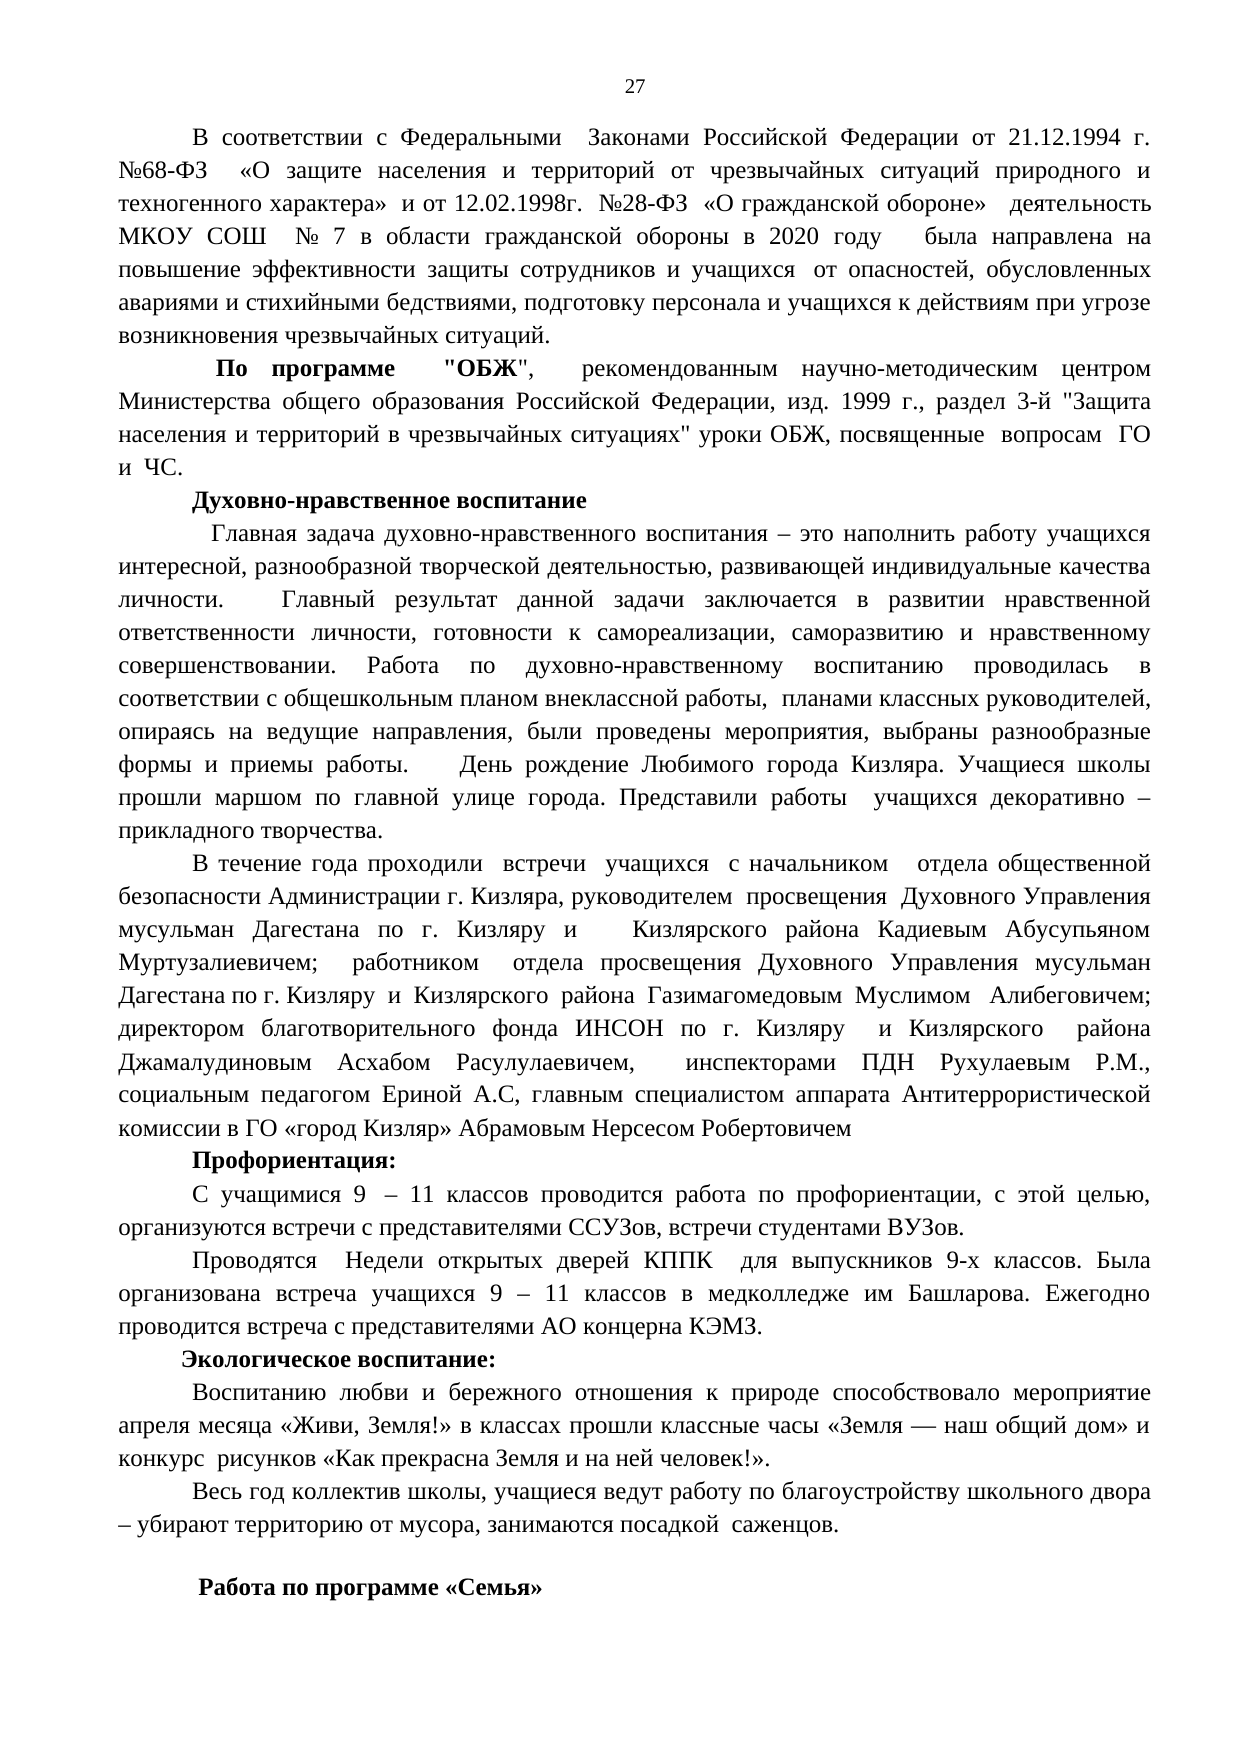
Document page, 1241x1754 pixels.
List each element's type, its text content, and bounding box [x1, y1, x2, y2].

text Проводятся Недели открытых дверей КППК для выпускников 9-х классов. Была организована встреча учащихся 9 – 11 классов в медколледже им Башларова. Ежегодно проводится встреча с представителями АО концерна КЭМЗ. [118, 1245, 1152, 1339]
text Главная задача духовно-нравственного воспитания – это наполнить работу учащихся интересной, разнообразной творческой деятельностью, развивающей индивидуальные качества личности. Главный результат данной задачи заключается в развитии нравственной ответственности личности, готовности к самореализации, саморазвитию и нравственному совершенствовании. Работа по духовно-нравственному воспитанию проводилась в соответствии с общешкольным планом внеклассной работы, планами классных руководителей, опираясь на ведущие направления, были проведены мероприятия, выбраны разнообразные формы и приемы работы. День рождение Любимого города Кизляра. Учащиеся школы прошли маршом по главной улице города. Представили работы учащихся декоративно – прикладного творчества. [118, 518, 1152, 844]
text Духовно-нравственное воспитание [118, 485, 1152, 514]
text Воспитанию любви и бережного отношения к природе способствовало мероприятие апреля месяца «Живи, Земля!» в классах прошли классные часы «Земля — наш общий дом» и конкурс рисунков «Как прекрасна Земля и на ней человек!». [118, 1377, 1152, 1472]
text В течение года проходили встречи учащихся с начальником отдела общественной безопасности Администрации г. Кизляра, руководителем просвещения Духовного Управления мусульман Дагестана по г. Кизляру и Кизлярского района Кадиевым Абусупьяном Муртузалиевичем; работником отдела просвещения Духовного Управления мусульман Дагестана по г. Кизляру и Кизлярского района Газимагомедовым Муслимом Алибеговичем; директором благотворительного фонда ИНСОН по г. Кизляру и Кизлярского района Джамалудиновым Асхабом Расулулаевичем, инспекторами ПДН Рухулаевым Р.М., социальным педагогом Ериной А.С, главным специалистом аппарата Антитеррористической комиссии в ГО «город Кизляр» Абрамовым Нерсесом Робертовичем [118, 848, 1152, 1141]
text Профориентация: [118, 1146, 1152, 1174]
text С учащимися 9 – 11 классов проводится работа по профориентации, с этой целью, организуются встречи с представителями ССУЗов, встречи студентами ВУЗов. [118, 1179, 1152, 1240]
text Весь год коллектив школы, учащиеся ведут работу по благоустройству школьного двора – убирают территорию от мусора, занимаются посадкой саженцов. [118, 1476, 1152, 1538]
text В соответствии с Федеральными Законами Российской Федерации от 21.12.1994 г. №68-ФЗ «О защите населения и территорий от чрезвычайных ситуаций природного и техногенного характера» и от 12.02.1998г. №28-ФЗ «О гражданской обороне» деятельность МКОУ СОШ № 7 в области гражданской обороны в 2020 году была направлена на повышение эффективности защиты сотрудников и учащихся от опасностей, обусловленных авариями и стихийными бедствиями, подготовку персонала и учащихся к действиям при угрозе возникновения чрезвычайных ситуаций. [118, 122, 1152, 349]
text Экологическое воспитание: [118, 1344, 1152, 1372]
text По программе "ОБЖ", рекомендованным научно-методическим центром Министерства общего образования Российской Федерации, изд. 1999 г., раздел 3-й "Защита населения и территорий в чрезвычайных ситуациях" уроки ОБЖ, посвященные вопросам ГО и ЧС. [118, 353, 1152, 481]
text Работа по программе «Семья» [118, 1572, 1152, 1601]
